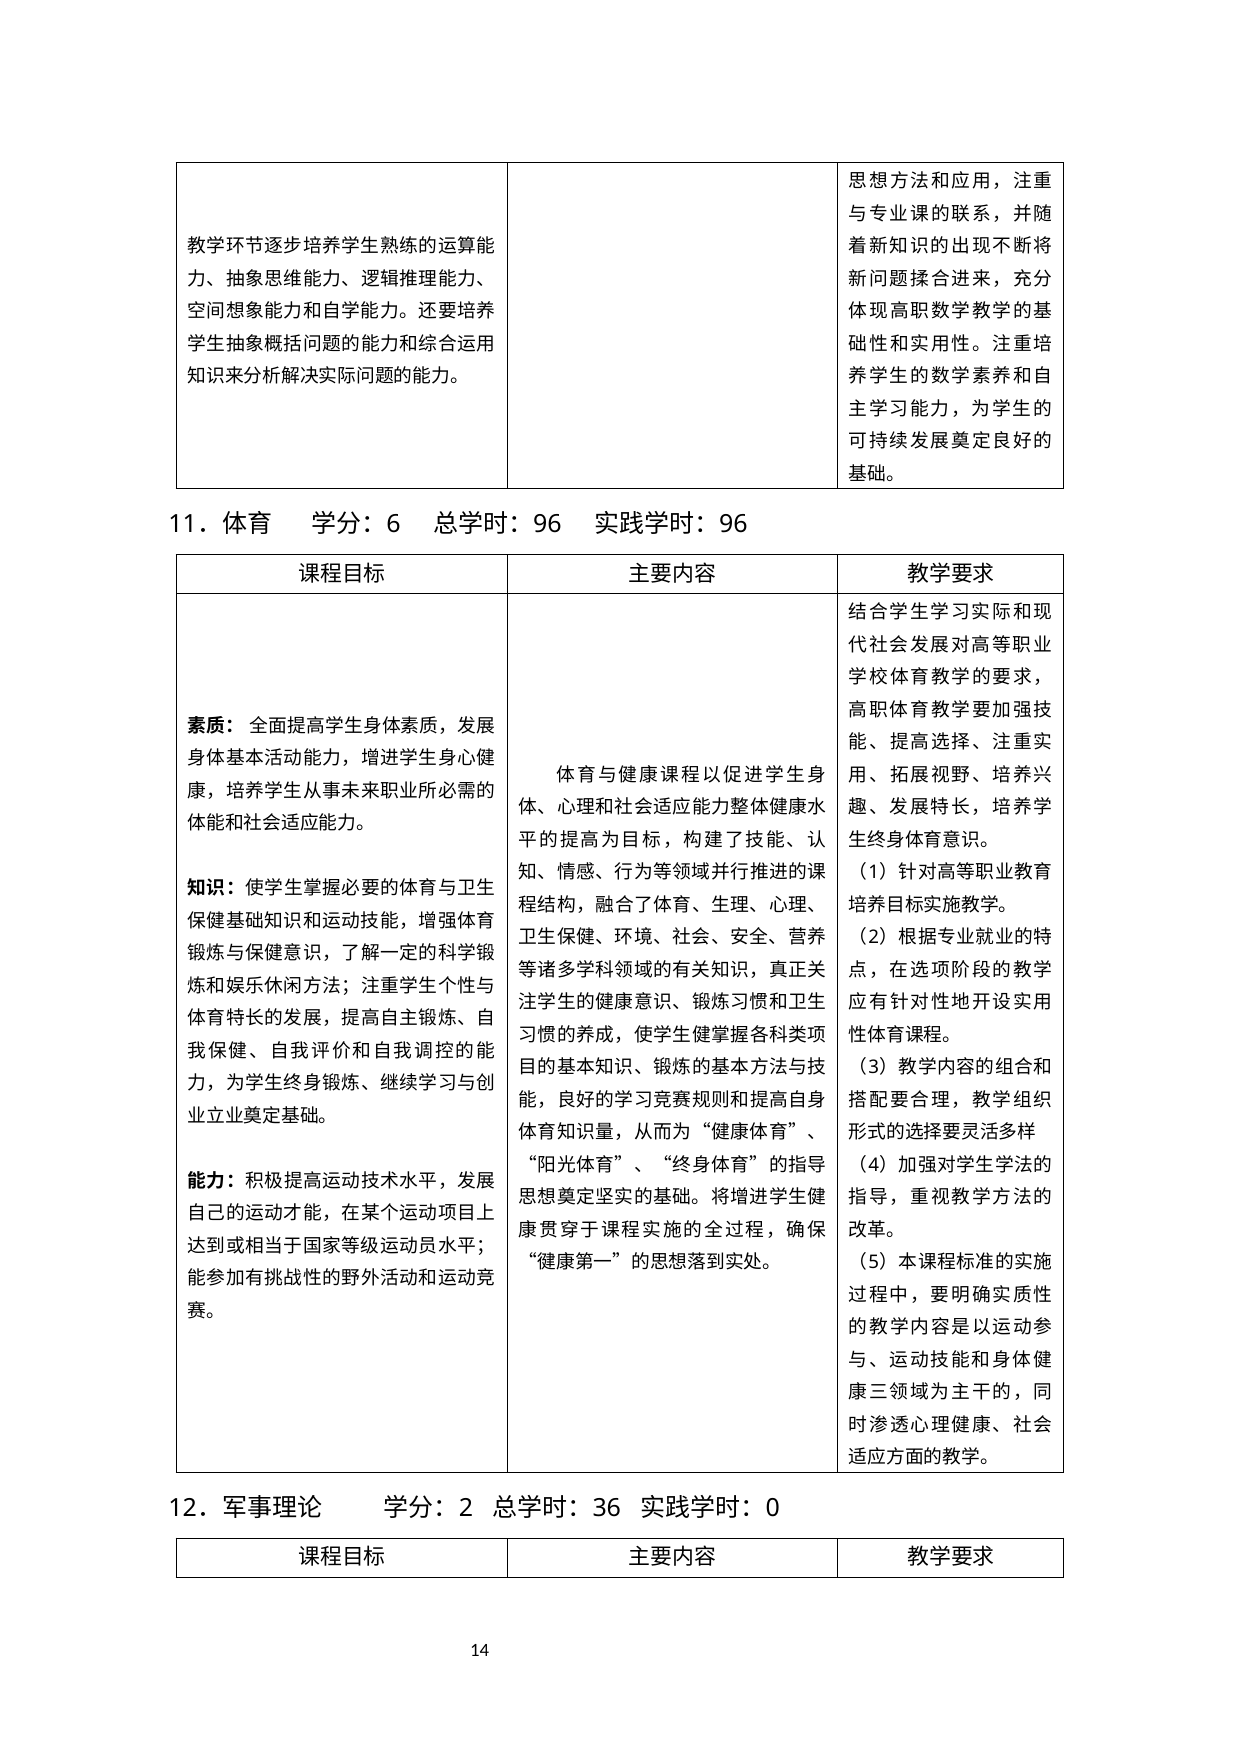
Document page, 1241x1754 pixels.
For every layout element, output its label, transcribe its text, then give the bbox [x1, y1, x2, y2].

table_header 课程目标 [177, 555, 507, 593]
table_header 教学要求 [838, 555, 1063, 593]
table_cell 体育与健康课程以促进学生身体、心理和社会适应能力整体健康水平的提高为目标，构建了技能、认知、情感、行为等领域并行推进的课程结构，融合了体育、生理、心理、卫生保健、环境、社会、安全、营养等诸多学科领域的有关知识，真正关注学生的健康意识、锻炼习惯和卫生习惯的养成，使学生健掌握各科类项目的基本知识、锻炼的基本方法与技能，良好的学习竞赛规则和提高自身体育知识量，从而为“健康体育”、“阳光体育”、“终身体育”的指导思想奠定坚实的基础。将增进学生健康贯穿于课程实施的全过程，确保“徤康第一”的思想落到实处。 [508, 594, 837, 1472]
table_header 主要内容 [508, 1539, 837, 1577]
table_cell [838, 163, 1063, 488]
table_header 教学要求 [838, 1539, 1063, 1577]
table_header 主要内容 [508, 555, 837, 593]
text 12．军事理论 学分：2 总学时：36 实践学时：0 [118, 1473, 1122, 1538]
table_cell 结合学生学习实际和现代社会发展对高等职业学校体育教学的要求，高职体育教学要加强技能、提高选择、注重实用、拓展视野、培养兴趣、发展特长，培养学生终身体育意识。 （1）针对高等职业教育培养目标实施教学。 （2）根据专业就业的特点，在选项阶段的教学应有针对性地开设实用性体育课程。 （3）教学内容的组合和搭配要合理，教学组织形式的选择要灵活多样 （4）加强对学生学法的指导，重视教学方法的改革。 （5）本课程标准的实施过程中，要明确实质性的教学内容是以运动参与、运动技能和身体健康三领域为主干的，同时渗透心理健康、社会适应方面的教学。 [838, 594, 1063, 1472]
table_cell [177, 163, 507, 488]
table_header 课程目标 [177, 1539, 507, 1577]
text 11．体育 学分：6 总学时：96 实践学时：96 [118, 489, 1122, 554]
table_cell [508, 163, 837, 488]
table_cell 素质： 全面提高学生身体素质，发展身体基本活动能力，增进学生身心健康，培养学生从事未来职业所必需的体能和社会适应能力。 知识：使学生掌握必要的体育与卫生保健基础知识和运动技能，增强体育锻炼与保健意识，了解一定的科学锻炼和娱乐休闲方法；注重学生个性与体育特长的发展，提高自主锻炼、自我保健、自我评价和自我调控的能力，为学生终身锻炼、继续学习与创业立业奠定基础。 能力：积极提高运动技术水平，发展自己的运动才能，在某个运动项目上达到或相当于国家等级运动员水平；能参加有挑战性的野外活动和运动竞赛。 [177, 594, 507, 1472]
